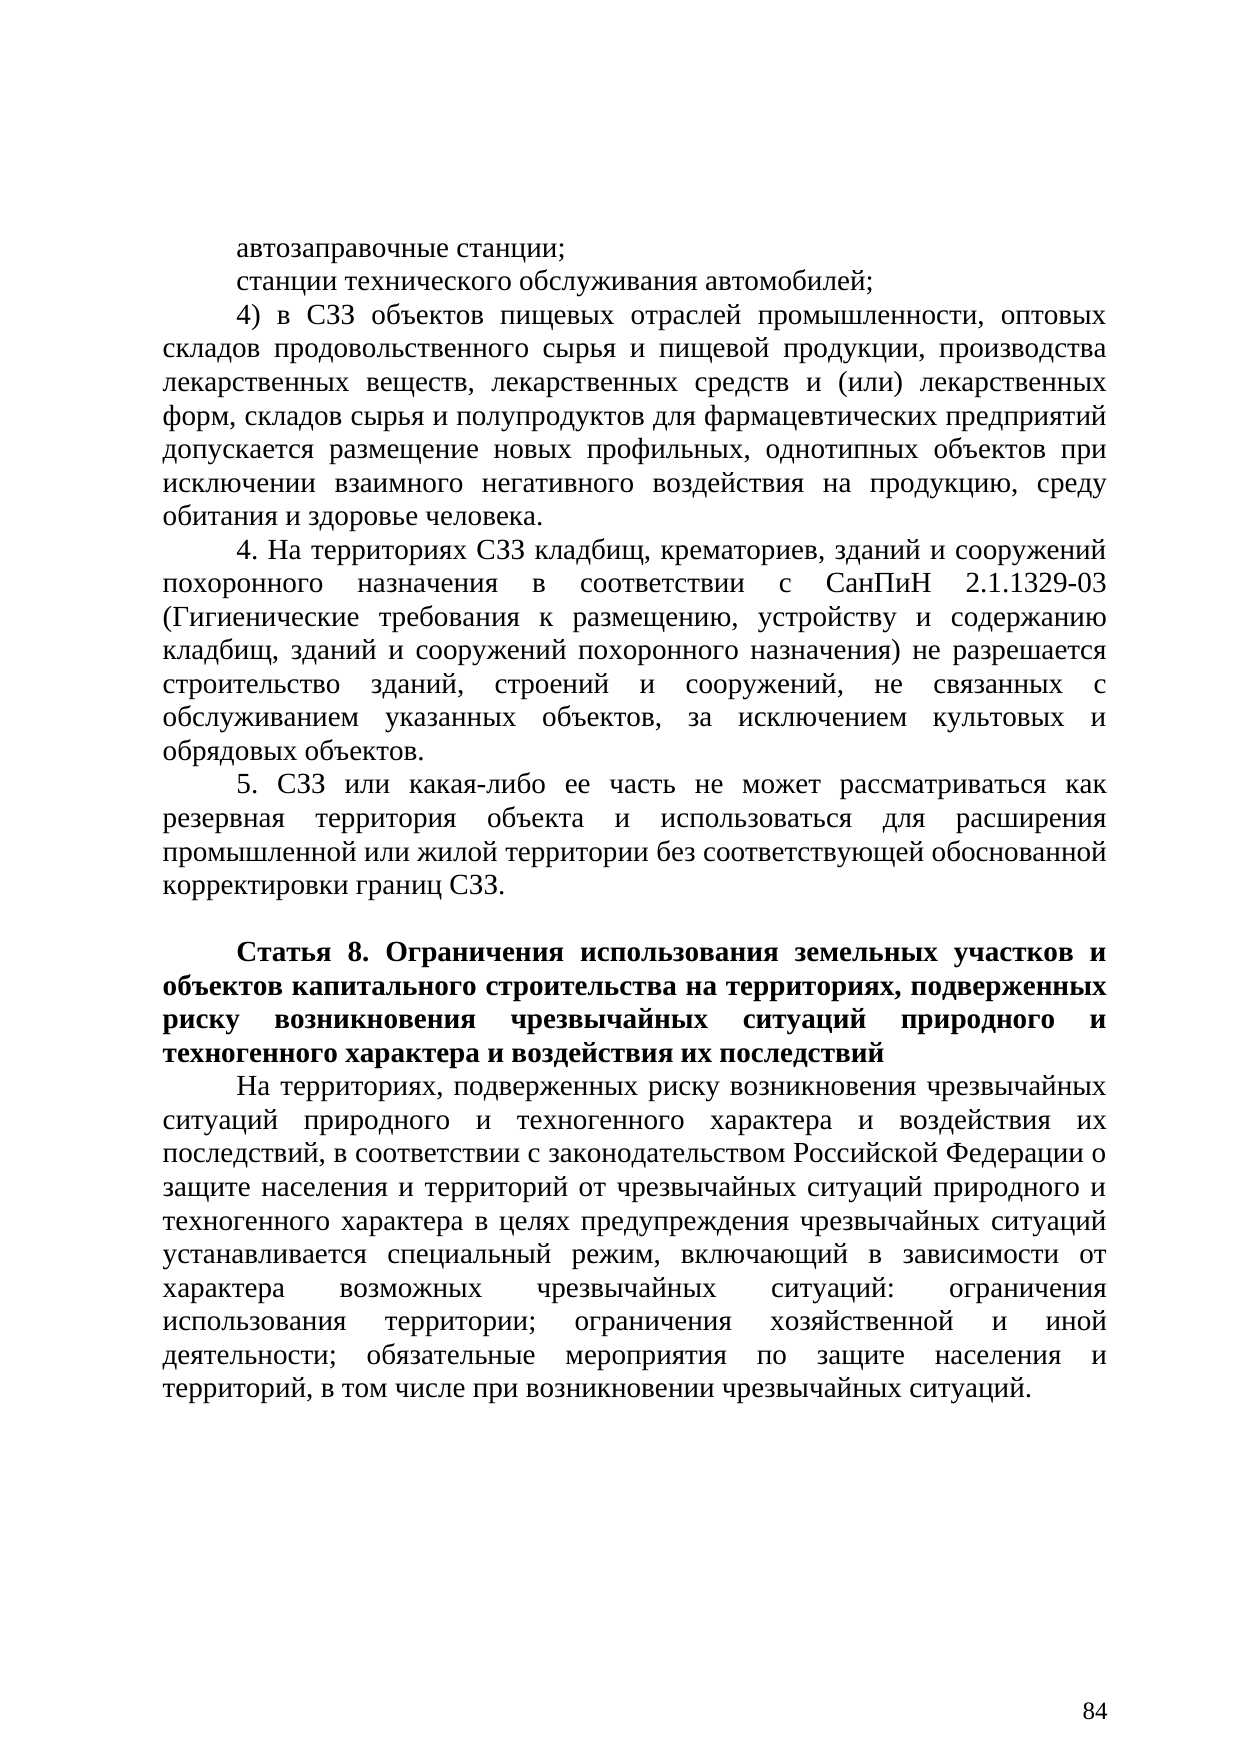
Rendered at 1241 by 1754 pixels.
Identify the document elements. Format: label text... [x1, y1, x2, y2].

text автозаправочные станции; [162, 230, 1107, 263]
text На территориях, подверженных риску возникновения чрезвычайных ситуаций природного и техногенного характера и воздействия их последствий, в соответствии с законодательством Российской Федерации о защите населения и территорий от чрезвычайных ситуаций природного и техногенного характера в целях предупреждения чрезвычайных ситуаций устанавливается специальный режим, включающий в зависимости от характера возможных чрезвычайных ситуаций: ограничения использования территории; ограничения хозяйственной и иной деятельности; обязательные мероприятия по защите населения и территорий, в том числе при возникновении чрезвычайных ситуаций. [162, 1068, 1107, 1404]
text 4) в СЗЗ объектов пищевых отраслей промышленности, оптовых складов продовольственного сырья и пищевой продукции, производства лекарственных веществ, лекарственных средств и (или) лекарственных форм, складов сырья и полупродуктов для фармацевтических предприятий допускается размещение новых профильных, однотипных объектов при исключении взаимного негативного воздействия на продукцию, среду обитания и здоровье человека. [162, 297, 1107, 532]
text 4. На территориях СЗЗ кладбищ, крематориев, зданий и сооружений похоронного назначения в соответствии с СанПиН 2.1.1329-03 (Гигиенические требования к размещению, устройству и содержанию кладбищ, зданий и сооружений похоронного назначения) не разрешается строительство зданий, строений и сооружений, не связанных с обслуживанием указанных объектов, за исключением культовых и обрядовых объектов. [162, 532, 1107, 767]
text станции технического обслуживания автомобилей; [162, 263, 1107, 297]
text 5. СЗЗ или какая-либо ее часть не может рассматриваться как резервная территория объекта и использоваться для расширения промышленной или жилой территории без соответствующей обоснованной корректировки границ СЗЗ. [162, 767, 1107, 901]
text Статья 8. Ограничения использования земельных участков и объектов капитального строительства на территориях, подверженных риску возникновения чрезвычайных ситуаций природного и техногенного характера и воздействия их последствий [162, 934, 1107, 1068]
